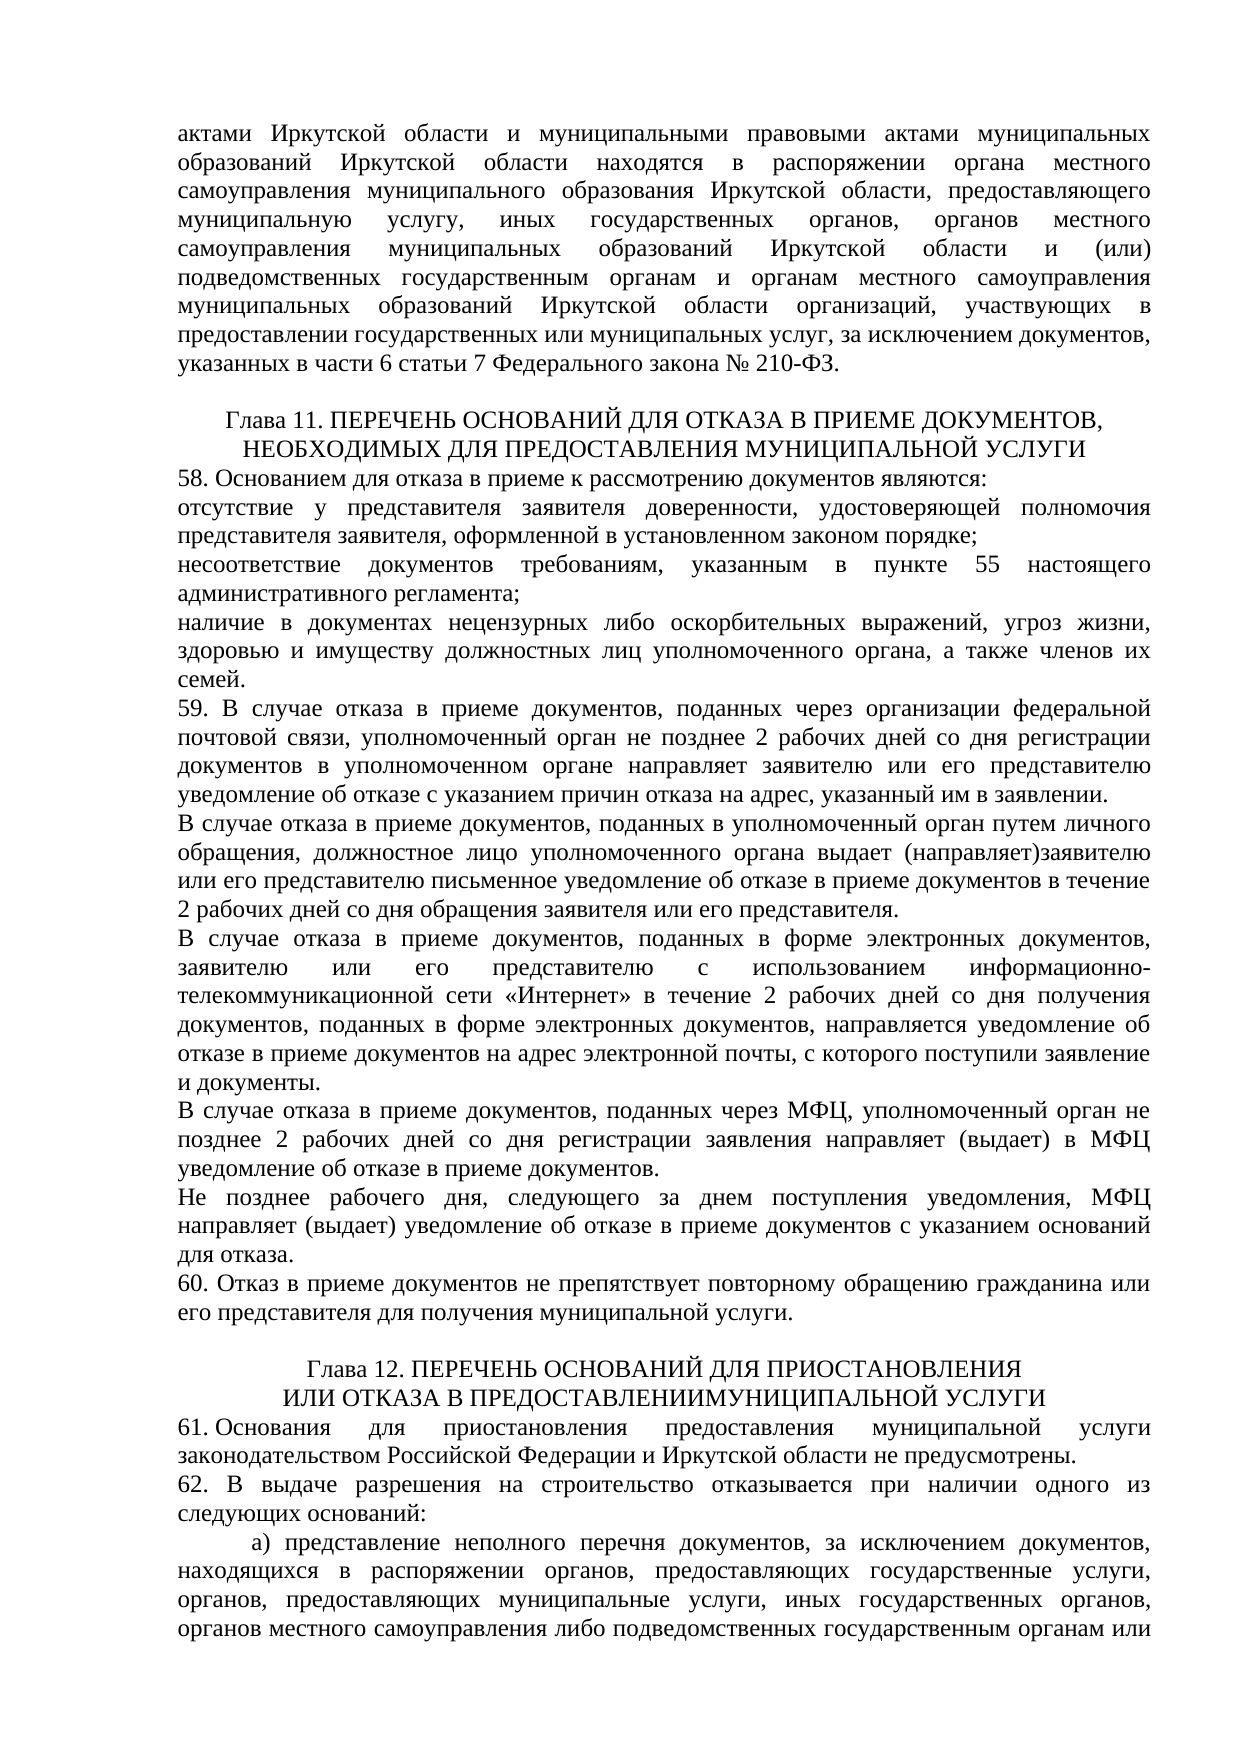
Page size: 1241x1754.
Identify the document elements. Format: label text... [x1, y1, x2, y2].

text 61. Основания для приостановления предоставления муниципальной услуги законодательством Российской Федерации и Иркутской области не предусмотрены. [177, 1412, 1152, 1469]
text ИЛИ ОТКАЗА В ПРЕДОСТАВЛЕНИИМУНИЦИПАЛЬНОЙ УСЛУГИ [177, 1383, 1152, 1412]
text 62. В выдаче разрешения на строительство отказывается при наличии одного из следующих оснований: [177, 1469, 1152, 1527]
text 60. Отказ в приеме документов не препятствует повторному обращению гражданина или его представителя для получения муниципальной услуги. [177, 1268, 1152, 1326]
text Глава 11. ПЕРЕЧЕНЬ ОСНОВАНИЙ ДЛЯ ОТКАЗА В ПРИЕМЕ ДОКУМЕНТОВ, НЕОБХОДИМЫХ ДЛЯ ПРЕДОСТАВЛЕНИЯ МУНИЦИПАЛЬНОЙ УСЛУГИ [177, 406, 1152, 463]
text В случае отказа в приеме документов, поданных через МФЦ, уполномоченный орган не позднее 2 рабочих дней со дня регистрации заявления направляет (выдает) в МФЦ уведомление об отказе в приеме документов. [177, 1096, 1152, 1182]
text В случае отказа в приеме документов, поданных в форме электронных документов, заявителю или его представителю с использованием информационно-телекоммуникационной сети «Интернет» в течение 2 рабочих дней со дня получения документов, поданных в форме электронных документов, направляется уведомление об отказе в приеме документов на адрес электронной почты, с которого поступили заявление и документы. [177, 923, 1152, 1096]
text несоответствие документов требованиям, указанным в пункте 55 настоящего административного регламента; [177, 549, 1152, 607]
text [177, 118, 1152, 377]
text Не позднее рабочего дня, следующего за днем поступления уведомления, МФЦ направляет (выдает) уведомление об отказе в приеме документов с указанием оснований для отказа. [177, 1182, 1152, 1268]
text В случае отказа в приеме документов, поданных в уполномоченный орган путем личного обращения, должностное лицо уполномоченного органа выдает (направляет)заявителю или его представителю письменное уведомление об отказе в приеме документов в течение 2 рабочих дней со дня обращения заявителя или его представителя. [177, 808, 1152, 923]
text отсутствие у представителя заявителя доверенности, удостоверяющей полномочия представителя заявителя, оформленной в установленном законом порядке; [177, 492, 1152, 549]
text Глава 12. ПЕРЕЧЕНЬ ОСНОВАНИЙ ДЛЯ ПРИОСТАНОВЛЕНИЯ [177, 1354, 1152, 1383]
text 59. В случае отказа в приеме документов, поданных через организации федеральной почтовой связи, уполномоченный орган не позднее 2 рабочих дней со дня регистрации документов в уполномоченном органе направляет заявителю или его представителю уведомление об отказе с указанием причин отказа на адрес, указанный им в заявлении. [177, 693, 1152, 808]
text наличие в документах нецензурных либо оскорбительных выражений, угроз жизни, здоровью и имуществу должностных лиц уполномоченного органа, а также членов их семей. [177, 607, 1152, 693]
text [177, 1527, 1152, 1642]
text 58. Основанием для отказа в приеме к рассмотрению документов являются: [177, 463, 1152, 492]
